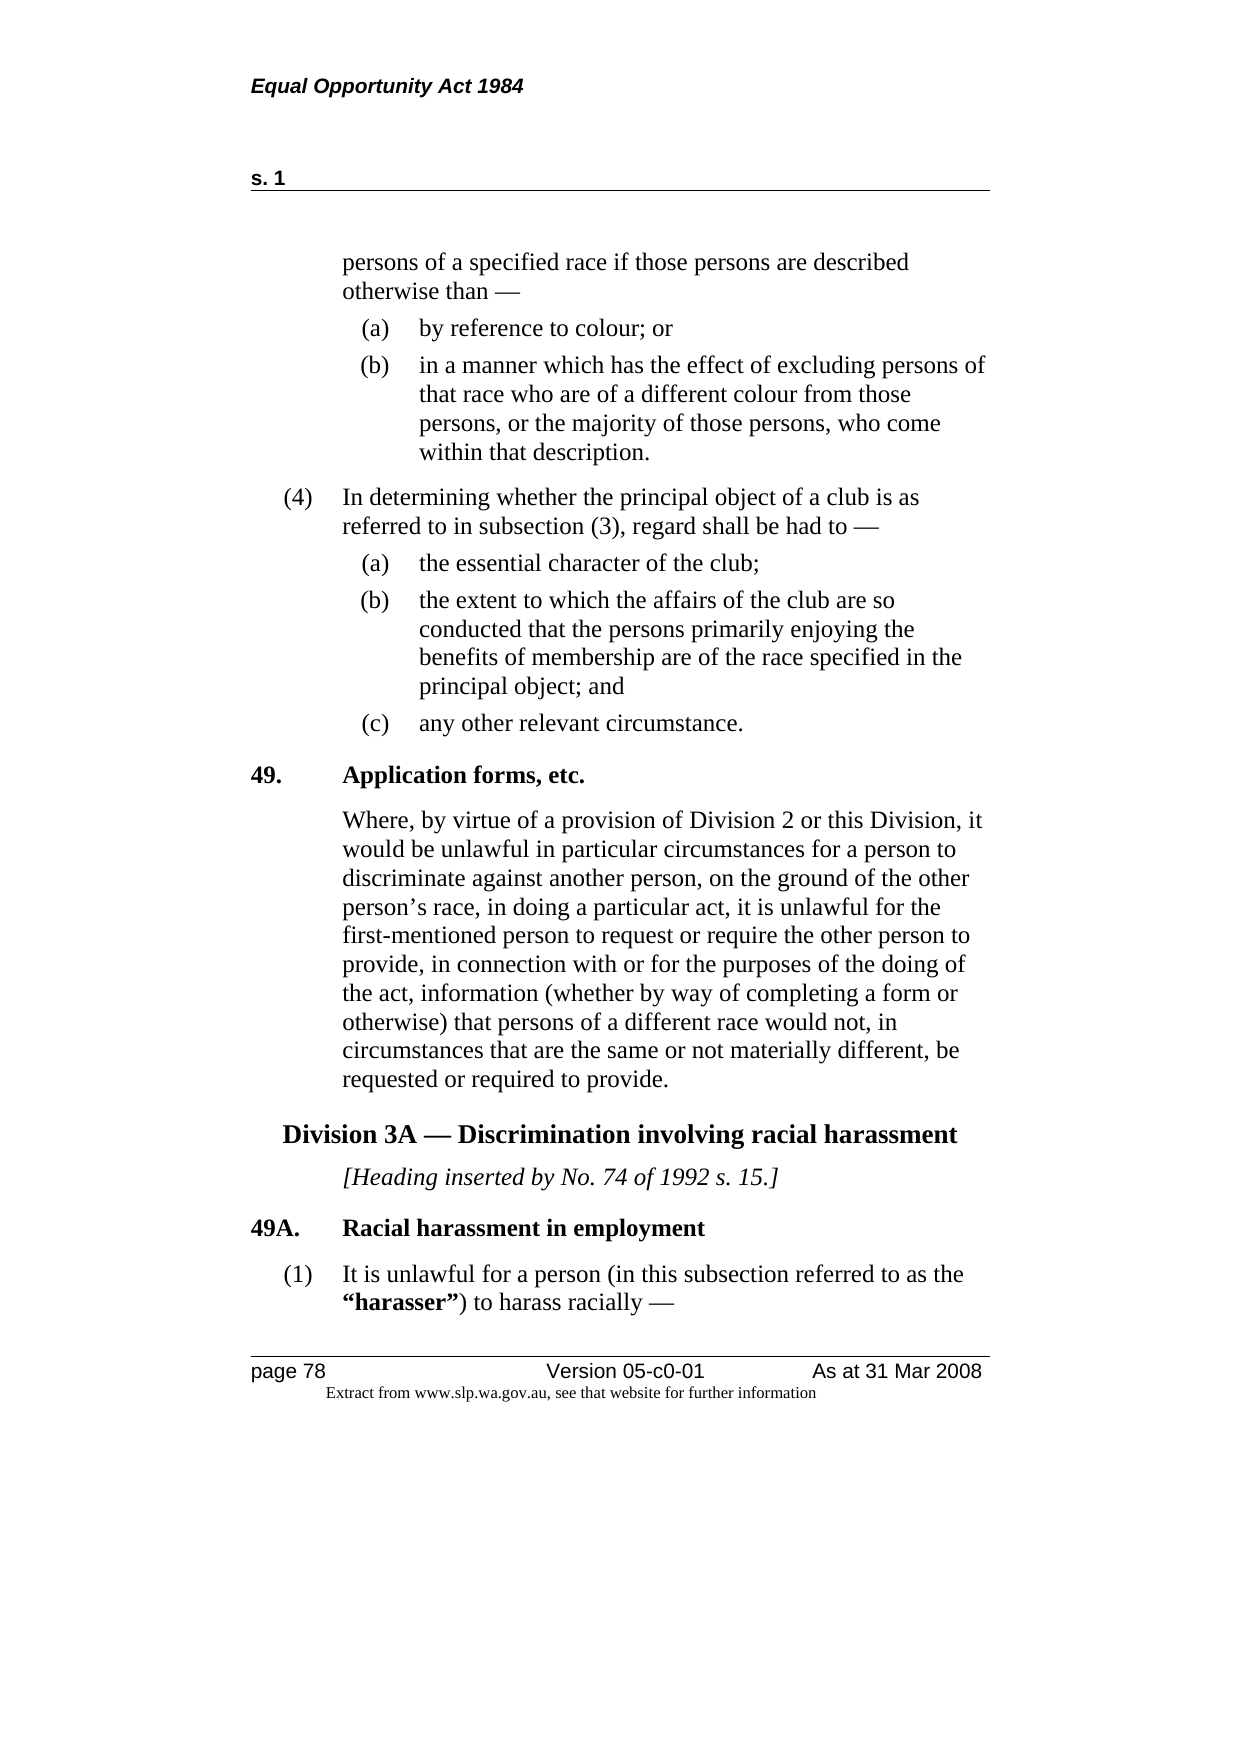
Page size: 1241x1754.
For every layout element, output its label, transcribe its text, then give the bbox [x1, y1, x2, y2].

text (b) in a manner which has the effect of excluding persons of that race who are of a different colour from those persons, or the majority of those persons, who come within that description. [251, 350, 990, 465]
text (1) It is unlawful for a person (in this subsection referred to as the “harasser”) to harass racially — [251, 1259, 990, 1316]
text (b) the extent to which the affairs of the club are so conducted that the persons primarily enjoying the benefits of membership are of the race specified in the principal object; and [251, 585, 990, 700]
subtitle [Heading inserted by No. 74 of 1992 s. 15.] [252, 1162, 990, 1190]
text (a) by reference to colour; or [251, 313, 990, 342]
subtitle Division 3A — Discrimination involving racial harassment [251, 1118, 990, 1149]
subtitle 49A. Racial harassment in employment [251, 1213, 990, 1242]
text (4) In determining whether the principal object of a club is as referred to in subsection (3), regard shall be had to — [251, 482, 990, 539]
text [251, 247, 990, 305]
text (a) the essential character of the club; [251, 548, 990, 577]
text Where, by virtue of a provision of Division 2 or this Division, it would be unlawful in particular circumstances for a person to discriminate against another person, on the ground of the other person’s race, in doing a particular act, it is unlawful for the first-mentioned person to request or require the other person to provide, in connection with or for the purposes of the doing of the act, information (whether by way of completing a form or otherwise) that persons of a different race would not, in circumstances that are the same or not materially different, be requested or required to provide. [251, 805, 990, 1093]
subtitle 49. Application forms, etc. [251, 760, 990, 789]
text (c) any other relevant circumstance. [251, 708, 990, 737]
